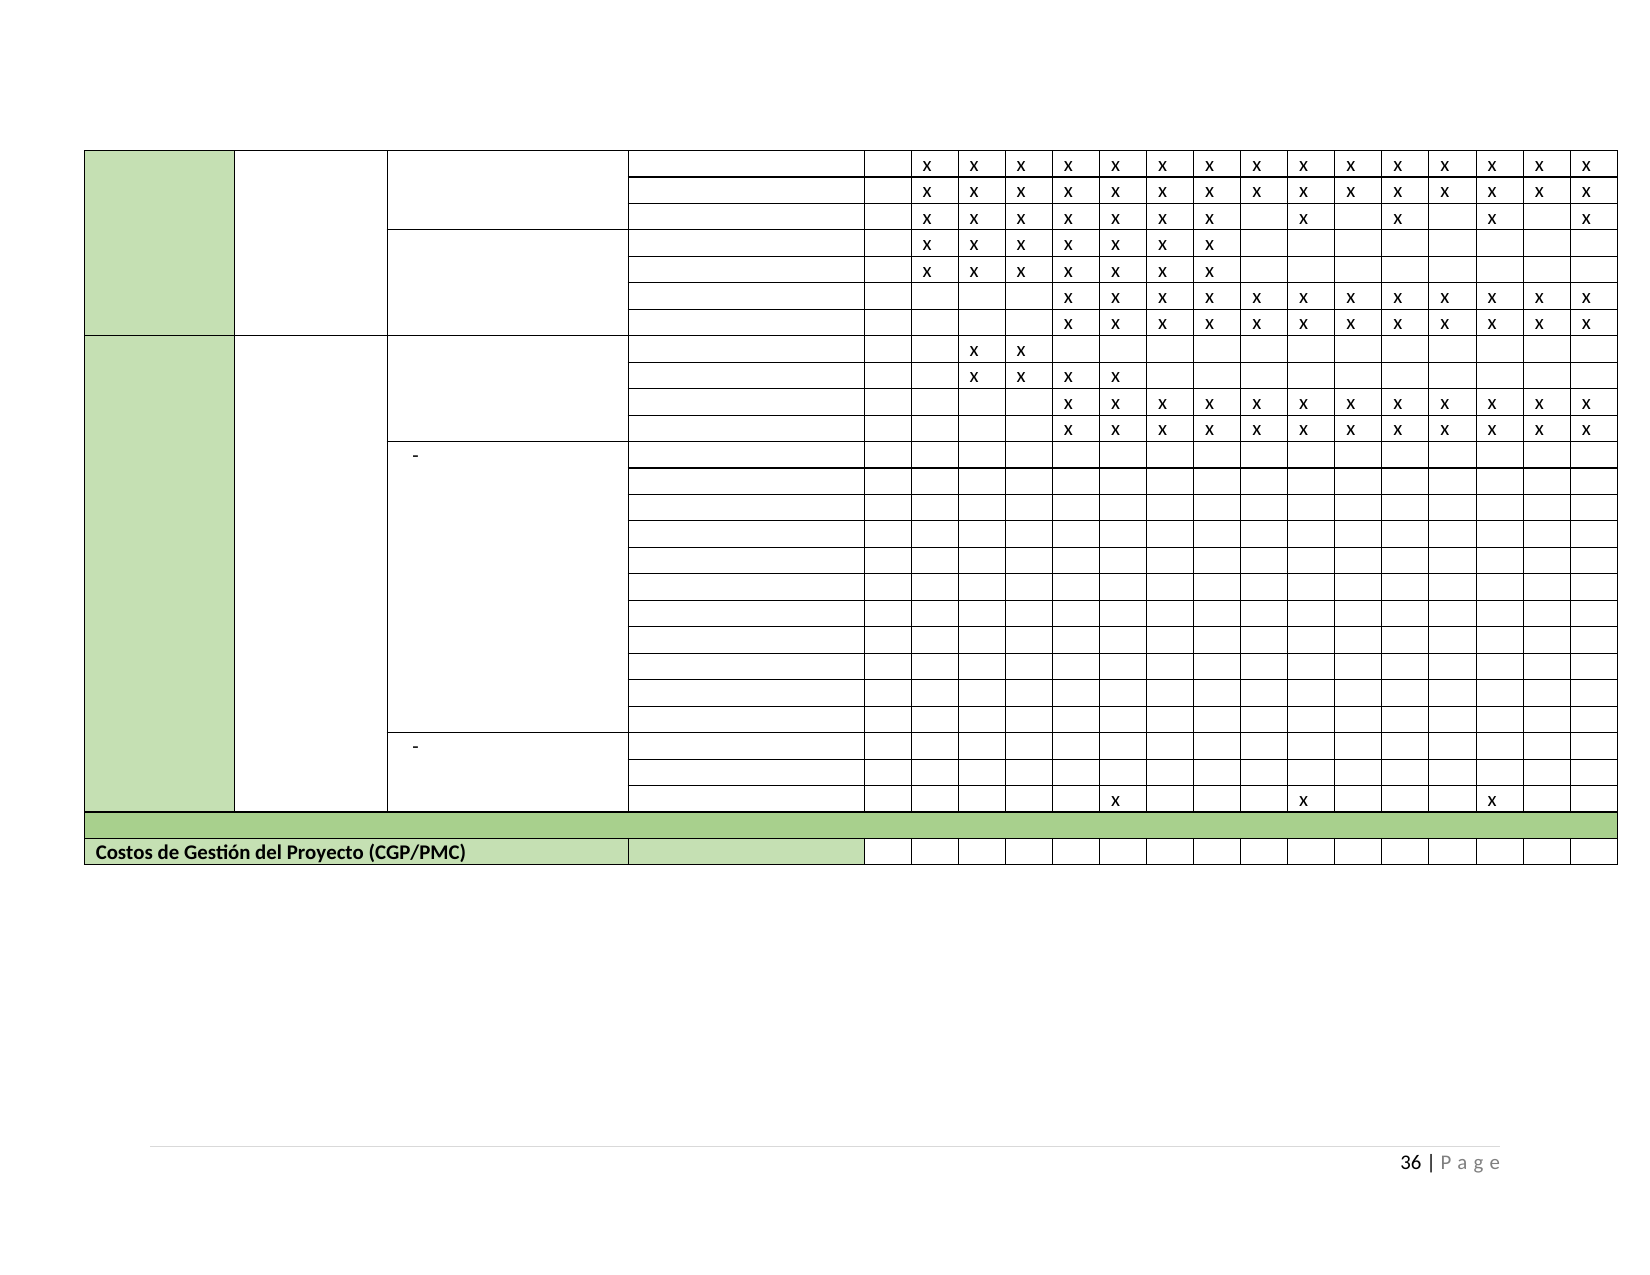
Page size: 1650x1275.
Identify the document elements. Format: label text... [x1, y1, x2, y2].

table_cell x [1477, 151, 1523, 176]
table_cell [1524, 654, 1570, 679]
table_cell x [1288, 151, 1334, 176]
table_cell [1194, 601, 1240, 626]
table_cell [1147, 707, 1193, 732]
table_cell [1194, 839, 1240, 864]
table_cell [1006, 574, 1052, 600]
table_cell [1335, 786, 1381, 811]
table_cell [629, 521, 864, 547]
table_cell [85, 336, 234, 811]
table_cell [1382, 336, 1428, 362]
table_cell [1524, 601, 1570, 626]
table_cell x [1477, 283, 1523, 309]
table_cell [1006, 495, 1052, 520]
table_cell [1477, 839, 1523, 864]
table_cell [959, 521, 1005, 547]
table_cell [1147, 495, 1193, 520]
table_cell [959, 310, 1005, 335]
table_cell [1477, 627, 1523, 653]
table_cell [1429, 707, 1476, 732]
table_cell [1006, 469, 1052, 494]
table_cell [912, 495, 958, 520]
table_cell [1288, 336, 1334, 362]
table_cell x [1053, 230, 1099, 256]
table_cell [1288, 627, 1334, 653]
table_cell [912, 707, 958, 732]
table_cell [1524, 469, 1570, 494]
table_cell [1147, 548, 1193, 573]
table_cell [865, 521, 911, 547]
table_cell [1524, 521, 1570, 547]
table_cell x [1335, 416, 1381, 441]
table_cell x [912, 178, 958, 203]
table_cell [959, 416, 1005, 441]
table_cell [1571, 786, 1617, 811]
table_cell [1194, 680, 1240, 706]
table_cell x [1006, 363, 1052, 388]
table_cell x [1571, 151, 1617, 176]
table_cell [1382, 548, 1428, 573]
table_cell x [1477, 416, 1523, 441]
table_cell x [1524, 283, 1570, 309]
table_cell [959, 601, 1005, 626]
table_cell [388, 230, 628, 335]
table_cell x [1429, 151, 1476, 176]
table_cell [1053, 521, 1099, 547]
table_cell [1241, 680, 1287, 706]
table_cell [1288, 601, 1334, 626]
table_cell [1335, 469, 1381, 494]
table_cell [1100, 574, 1146, 600]
table_cell x [1006, 151, 1052, 176]
table_cell [1477, 760, 1523, 785]
table_cell [1241, 230, 1287, 256]
table_cell [1524, 204, 1570, 229]
table_cell [1429, 442, 1476, 467]
table_cell [865, 283, 911, 309]
table_cell [1194, 627, 1240, 653]
table_cell [1194, 707, 1240, 732]
table_cell [1241, 336, 1287, 362]
table_cell x [1241, 310, 1287, 335]
table_cell [1382, 760, 1428, 785]
table_cell [629, 416, 864, 441]
table_cell [1100, 627, 1146, 653]
table_cell [1571, 760, 1617, 785]
table_cell [1429, 760, 1476, 785]
table_cell x [912, 204, 958, 229]
table_cell [1288, 680, 1334, 706]
table_cell [1571, 521, 1617, 547]
table_cell x [1053, 310, 1099, 335]
table_cell [1335, 336, 1381, 362]
table_cell [1571, 574, 1617, 600]
table_cell [1006, 839, 1052, 864]
table_cell [865, 654, 911, 679]
table_cell x [1241, 389, 1287, 414]
table_cell [1382, 680, 1428, 706]
table_cell x [912, 257, 958, 282]
table_cell [1053, 786, 1099, 811]
table_cell [1524, 336, 1570, 362]
table_cell [912, 389, 958, 414]
table_cell [1053, 839, 1099, 864]
table_cell x [1053, 204, 1099, 229]
table_cell [629, 601, 864, 626]
table_cell [629, 733, 864, 758]
table_cell [629, 230, 864, 256]
table_cell [1477, 363, 1523, 388]
table_cell [1053, 680, 1099, 706]
table_cell [865, 442, 911, 467]
table_cell [912, 733, 958, 758]
table_cell [912, 680, 958, 706]
table_cell x [1241, 416, 1287, 441]
table_cell [1524, 548, 1570, 573]
table_cell [1335, 257, 1381, 282]
table_cell [959, 548, 1005, 573]
table_cell x [1382, 416, 1428, 441]
table_cell [1241, 521, 1287, 547]
table_cell [629, 442, 864, 467]
table_cell [912, 469, 958, 494]
table_cell [1100, 707, 1146, 732]
table_cell [1241, 442, 1287, 467]
table_cell [629, 680, 864, 706]
table_cell [1429, 204, 1476, 229]
table_cell x [1335, 310, 1381, 335]
table_cell [1382, 839, 1428, 864]
table_cell [1571, 548, 1617, 573]
table_cell [629, 707, 864, 732]
table_cell [1524, 839, 1570, 864]
table_cell [1241, 786, 1287, 811]
table_cell [1382, 469, 1428, 494]
table_cell [629, 204, 864, 229]
table_cell [1288, 521, 1334, 547]
table_cell [1241, 627, 1287, 653]
table_cell [1335, 521, 1381, 547]
table_cell [1053, 336, 1099, 362]
table_cell x [1429, 389, 1476, 414]
table_cell [1053, 654, 1099, 679]
table_cell [1100, 336, 1146, 362]
table_cell [1571, 230, 1617, 256]
table_cell [912, 574, 958, 600]
table_cell x [1147, 151, 1193, 176]
table_cell [1147, 363, 1193, 388]
table_cell x [1194, 310, 1240, 335]
table_cell [629, 178, 864, 203]
table_cell x [1147, 416, 1193, 441]
table_cell [1241, 363, 1287, 388]
table_cell [1053, 495, 1099, 520]
table_cell [629, 363, 864, 388]
table_cell x [1194, 151, 1240, 176]
table_cell [1382, 230, 1428, 256]
table_cell [1147, 601, 1193, 626]
table_cell [1100, 521, 1146, 547]
table_cell [912, 548, 958, 573]
table_cell [629, 839, 864, 864]
table_cell x [1006, 178, 1052, 203]
table_cell [1524, 627, 1570, 653]
table_cell x [959, 230, 1005, 256]
table_cell x [1382, 151, 1428, 176]
table_cell [1053, 601, 1099, 626]
table_cell [1147, 839, 1193, 864]
table_cell [1288, 839, 1334, 864]
table_cell x [1382, 310, 1428, 335]
table_cell [865, 230, 911, 256]
table_cell [1571, 601, 1617, 626]
table_cell [912, 601, 958, 626]
table_cell [1429, 786, 1476, 811]
table_cell [1006, 680, 1052, 706]
table_cell x [1477, 389, 1523, 414]
table_cell [1335, 442, 1381, 467]
table_cell x [1006, 204, 1052, 229]
table_cell [1429, 627, 1476, 653]
table_cell [1429, 469, 1476, 494]
table_cell [1194, 654, 1240, 679]
table_cell [1524, 442, 1570, 467]
table_cell x [1053, 416, 1099, 441]
table_cell [1382, 654, 1428, 679]
table_cell [1006, 760, 1052, 785]
table_cell [1288, 654, 1334, 679]
table_cell [1194, 363, 1240, 388]
table_cell [1100, 601, 1146, 626]
table_cell [959, 707, 1005, 732]
table_cell x [1477, 786, 1523, 811]
table_cell [1147, 654, 1193, 679]
table_cell [959, 839, 1005, 864]
table_cell [1382, 363, 1428, 388]
table_cell [1524, 760, 1570, 785]
table_cell [1241, 654, 1287, 679]
table_cell [1335, 627, 1381, 653]
table_cell [912, 760, 958, 785]
table_cell [1194, 495, 1240, 520]
table_cell [1335, 760, 1381, 785]
table_cell [1100, 654, 1146, 679]
table_cell [1241, 204, 1287, 229]
table_cell [1382, 733, 1428, 758]
table_cell x [1382, 283, 1428, 309]
table_cell [1429, 733, 1476, 758]
table_cell x [1477, 204, 1523, 229]
table_cell [629, 151, 864, 176]
table_cell [629, 257, 864, 282]
table_cell x [1288, 204, 1334, 229]
table_cell x [1571, 416, 1617, 441]
table_cell [1147, 469, 1193, 494]
table_cell [1477, 257, 1523, 282]
table_cell [865, 707, 911, 732]
table_cell [1429, 654, 1476, 679]
table_cell [1053, 760, 1099, 785]
table_cell [1006, 416, 1052, 441]
table_cell [629, 786, 864, 811]
table_cell [1194, 521, 1240, 547]
table_cell x [1147, 230, 1193, 256]
table_cell x [1100, 310, 1146, 335]
table_cell [1429, 574, 1476, 600]
table_cell x [1147, 283, 1193, 309]
table_cell [1006, 283, 1052, 309]
table_cell [1524, 786, 1570, 811]
table_cell [1241, 839, 1287, 864]
table_cell [1006, 627, 1052, 653]
table_cell [1147, 336, 1193, 362]
table_cell x [1100, 283, 1146, 309]
table_cell x [1335, 389, 1381, 414]
table_cell [1571, 654, 1617, 679]
table_cell [1429, 363, 1476, 388]
table_cell [629, 469, 864, 494]
table_cell [1006, 389, 1052, 414]
table_cell [1571, 733, 1617, 758]
table_cell [1053, 733, 1099, 758]
table_cell [629, 389, 864, 414]
table_cell x [912, 230, 958, 256]
table_cell [629, 574, 864, 600]
table_cell x [1053, 389, 1099, 414]
table_cell [1477, 654, 1523, 679]
table_cell x [1100, 786, 1146, 811]
table_cell [1335, 495, 1381, 520]
table_cell [629, 548, 864, 573]
table_cell [1382, 495, 1428, 520]
table_cell [1288, 442, 1334, 467]
table_cell [1477, 574, 1523, 600]
table_cell [1288, 363, 1334, 388]
table_cell x [1147, 257, 1193, 282]
table_cell x [1477, 178, 1523, 203]
table_cell [959, 469, 1005, 494]
table_cell [865, 416, 911, 441]
table_cell [1382, 707, 1428, 732]
table_cell x [1194, 230, 1240, 256]
table_cell [1053, 442, 1099, 467]
table_cell [865, 389, 911, 414]
table_cell [865, 760, 911, 785]
table_cell [1100, 839, 1146, 864]
table_cell [912, 283, 958, 309]
table_cell [1382, 521, 1428, 547]
table_cell x [1241, 151, 1287, 176]
table_cell x [1100, 363, 1146, 388]
table_cell x [1571, 283, 1617, 309]
table_cell x [1571, 178, 1617, 203]
table_cell [1053, 469, 1099, 494]
table_cell [1335, 230, 1381, 256]
table_cell x [959, 336, 1005, 362]
table_cell Costos de Gestión del Proyecto (CGP/PMC) [85, 839, 628, 864]
table_cell [629, 627, 864, 653]
table_cell [1194, 336, 1240, 362]
table_cell [1524, 680, 1570, 706]
table_cell [1006, 707, 1052, 732]
table_cell [1241, 601, 1287, 626]
table_cell [1147, 521, 1193, 547]
table_cell x [1194, 283, 1240, 309]
table_cell [1335, 601, 1381, 626]
table_cell [1335, 707, 1381, 732]
table_cell x [1100, 389, 1146, 414]
table_cell [1053, 548, 1099, 573]
table_cell [629, 654, 864, 679]
table_cell x [1335, 151, 1381, 176]
table_cell x [1288, 786, 1334, 811]
table_cell [1335, 839, 1381, 864]
table_cell [629, 760, 864, 785]
table_cell [1477, 469, 1523, 494]
table_cell [1241, 733, 1287, 758]
table_cell x [1147, 204, 1193, 229]
table_cell [1194, 574, 1240, 600]
table_cell x [959, 363, 1005, 388]
table_cell x [959, 204, 1005, 229]
table_cell x [1147, 310, 1193, 335]
table_cell [1335, 204, 1381, 229]
table_cell x [1524, 151, 1570, 176]
table_cell [1147, 680, 1193, 706]
table_cell x [1241, 283, 1287, 309]
table_cell x [1006, 336, 1052, 362]
table_cell [1335, 680, 1381, 706]
table_cell [388, 442, 628, 732]
table_cell [1571, 257, 1617, 282]
table_cell [1382, 257, 1428, 282]
table_cell [912, 839, 958, 864]
table_cell x [1524, 310, 1570, 335]
table_cell [1147, 733, 1193, 758]
table_cell [912, 786, 958, 811]
table_cell [912, 627, 958, 653]
table_cell x [1382, 204, 1428, 229]
table_cell [1382, 786, 1428, 811]
table_cell [1477, 733, 1523, 758]
table_cell [1100, 760, 1146, 785]
table_cell [1241, 707, 1287, 732]
table_cell [1194, 548, 1240, 573]
table_cell [865, 733, 911, 758]
table_cell x [1053, 178, 1099, 203]
table_cell x [1288, 283, 1334, 309]
table_cell [865, 627, 911, 653]
table_cell [1571, 442, 1617, 467]
table_cell x [1006, 230, 1052, 256]
table_cell [1288, 495, 1334, 520]
table_cell [1288, 257, 1334, 282]
table_cell x [1053, 151, 1099, 176]
table_cell [1147, 760, 1193, 785]
table_cell [1524, 363, 1570, 388]
table_cell [1429, 680, 1476, 706]
table_cell [959, 574, 1005, 600]
table_cell [1477, 336, 1523, 362]
table_cell x [1147, 178, 1193, 203]
table_cell [1053, 707, 1099, 732]
table_cell [912, 416, 958, 441]
table_cell [865, 363, 911, 388]
table_cell [912, 336, 958, 362]
table_cell [959, 786, 1005, 811]
table_cell [235, 336, 387, 811]
table_cell [865, 151, 911, 176]
table_cell [1241, 548, 1287, 573]
table_cell [1335, 574, 1381, 600]
table_cell [1100, 442, 1146, 467]
table_cell [1006, 786, 1052, 811]
table_cell x [1571, 204, 1617, 229]
table_cell [85, 813, 1617, 838]
table_cell x [1429, 178, 1476, 203]
table_cell [1571, 627, 1617, 653]
table_cell [1477, 521, 1523, 547]
table_cell [1147, 574, 1193, 600]
table_cell x [1429, 310, 1476, 335]
table_cell x [1241, 178, 1287, 203]
table_cell [865, 839, 911, 864]
table_cell [912, 521, 958, 547]
table_cell x [1382, 178, 1428, 203]
table_cell x [1194, 257, 1240, 282]
table_cell [1335, 733, 1381, 758]
table_cell [1571, 469, 1617, 494]
table_cell [1288, 469, 1334, 494]
table_cell [1288, 733, 1334, 758]
table_cell x [1100, 257, 1146, 282]
table_cell [959, 627, 1005, 653]
table_cell [865, 204, 911, 229]
table_cell [1100, 548, 1146, 573]
table_cell [1288, 707, 1334, 732]
table_cell [629, 283, 864, 309]
table_cell [1194, 786, 1240, 811]
table_cell [1429, 601, 1476, 626]
table_cell [1429, 839, 1476, 864]
table_cell [1571, 707, 1617, 732]
table_cell x [1194, 178, 1240, 203]
table_cell x [1477, 310, 1523, 335]
table_cell [1053, 574, 1099, 600]
table_cell x [1100, 151, 1146, 176]
table_cell x [1006, 257, 1052, 282]
table_cell [865, 495, 911, 520]
table_cell [1524, 257, 1570, 282]
table_cell x [1429, 283, 1476, 309]
table_cell [865, 786, 911, 811]
table_cell [1477, 548, 1523, 573]
table_cell [1006, 733, 1052, 758]
table_cell [1477, 230, 1523, 256]
table_cell [1288, 574, 1334, 600]
table_cell [1288, 760, 1334, 785]
table_cell [1194, 442, 1240, 467]
table_cell [865, 257, 911, 282]
table_cell x [1335, 178, 1381, 203]
table_cell x [1335, 283, 1381, 309]
table_cell x [1100, 204, 1146, 229]
table_cell [1571, 363, 1617, 388]
table_cell [1429, 336, 1476, 362]
table_cell [1524, 574, 1570, 600]
table_cell [1571, 680, 1617, 706]
table_cell x [1571, 389, 1617, 414]
table_cell [865, 680, 911, 706]
table_cell x [1194, 416, 1240, 441]
table_cell [865, 336, 911, 362]
table_cell [1382, 601, 1428, 626]
table_cell [1100, 680, 1146, 706]
table_cell [959, 680, 1005, 706]
table_cell x [1053, 283, 1099, 309]
table_cell [1429, 548, 1476, 573]
table_cell [1241, 257, 1287, 282]
table_cell x [1288, 389, 1334, 414]
table_cell [1194, 733, 1240, 758]
table_cell [912, 363, 958, 388]
table_cell x [959, 257, 1005, 282]
table_cell [629, 310, 864, 335]
table_cell x [1194, 389, 1240, 414]
table_cell x [1288, 310, 1334, 335]
table_cell [1429, 257, 1476, 282]
table_cell [1477, 680, 1523, 706]
table_cell [1194, 760, 1240, 785]
table_cell [1288, 548, 1334, 573]
table_cell [1335, 363, 1381, 388]
table_cell [1100, 469, 1146, 494]
table_cell [1147, 786, 1193, 811]
table_cell [1241, 574, 1287, 600]
table_cell [1524, 230, 1570, 256]
table_cell [1477, 601, 1523, 626]
table_cell x [1288, 178, 1334, 203]
table_cell [865, 574, 911, 600]
table_cell [865, 310, 911, 335]
table_cell x [959, 151, 1005, 176]
table_cell [1006, 310, 1052, 335]
table_cell x [959, 178, 1005, 203]
table_cell [1006, 654, 1052, 679]
table_cell [1241, 469, 1287, 494]
table_cell [865, 548, 911, 573]
table_cell x [912, 151, 958, 176]
table_cell [1429, 495, 1476, 520]
table_cell [1006, 548, 1052, 573]
table_cell [865, 469, 911, 494]
table_cell [1429, 230, 1476, 256]
table_cell [959, 495, 1005, 520]
table_cell [1241, 760, 1287, 785]
table_cell [1006, 601, 1052, 626]
table_cell [1241, 495, 1287, 520]
table_cell x [1429, 416, 1476, 441]
table_cell x [1100, 230, 1146, 256]
table_cell [1100, 733, 1146, 758]
table_cell [1524, 495, 1570, 520]
table_cell [1571, 336, 1617, 362]
table_cell [1382, 442, 1428, 467]
table_cell [1571, 839, 1617, 864]
table_cell [1524, 707, 1570, 732]
table_cell [865, 178, 911, 203]
table_cell [912, 310, 958, 335]
table_cell [912, 442, 958, 467]
table_cell [1006, 521, 1052, 547]
table_cell [959, 283, 1005, 309]
table_cell x [1194, 204, 1240, 229]
table_cell [1477, 707, 1523, 732]
table_cell [1335, 548, 1381, 573]
table_cell [1429, 521, 1476, 547]
table_cell [1382, 627, 1428, 653]
table_cell [959, 760, 1005, 785]
table_cell x [1147, 389, 1193, 414]
table_cell [1524, 733, 1570, 758]
table_cell [1194, 469, 1240, 494]
table_cell [1100, 495, 1146, 520]
table_cell x [1100, 416, 1146, 441]
table_cell [959, 733, 1005, 758]
table_cell [865, 601, 911, 626]
table_cell x [1571, 310, 1617, 335]
table_cell [388, 336, 628, 441]
table_cell [1477, 442, 1523, 467]
table_cell x [1100, 178, 1146, 203]
table_cell [1006, 442, 1052, 467]
table_cell x [1524, 416, 1570, 441]
table_cell [1147, 627, 1193, 653]
table_cell [959, 442, 1005, 467]
table_cell [1571, 495, 1617, 520]
table_cell [959, 389, 1005, 414]
table_cell [629, 336, 864, 362]
table_cell [1147, 442, 1193, 467]
table_cell x [1524, 389, 1570, 414]
table_cell [1382, 574, 1428, 600]
table_cell [1335, 654, 1381, 679]
table_cell x [1053, 257, 1099, 282]
table_cell [959, 654, 1005, 679]
table_cell x [1053, 363, 1099, 388]
table_cell [1288, 230, 1334, 256]
table_cell [629, 495, 864, 520]
table_cell [912, 654, 958, 679]
table_cell [388, 733, 628, 811]
table_cell [1477, 495, 1523, 520]
table_cell x [1288, 416, 1334, 441]
table_cell [1053, 627, 1099, 653]
table_cell x [1524, 178, 1570, 203]
table_cell x [1382, 389, 1428, 414]
